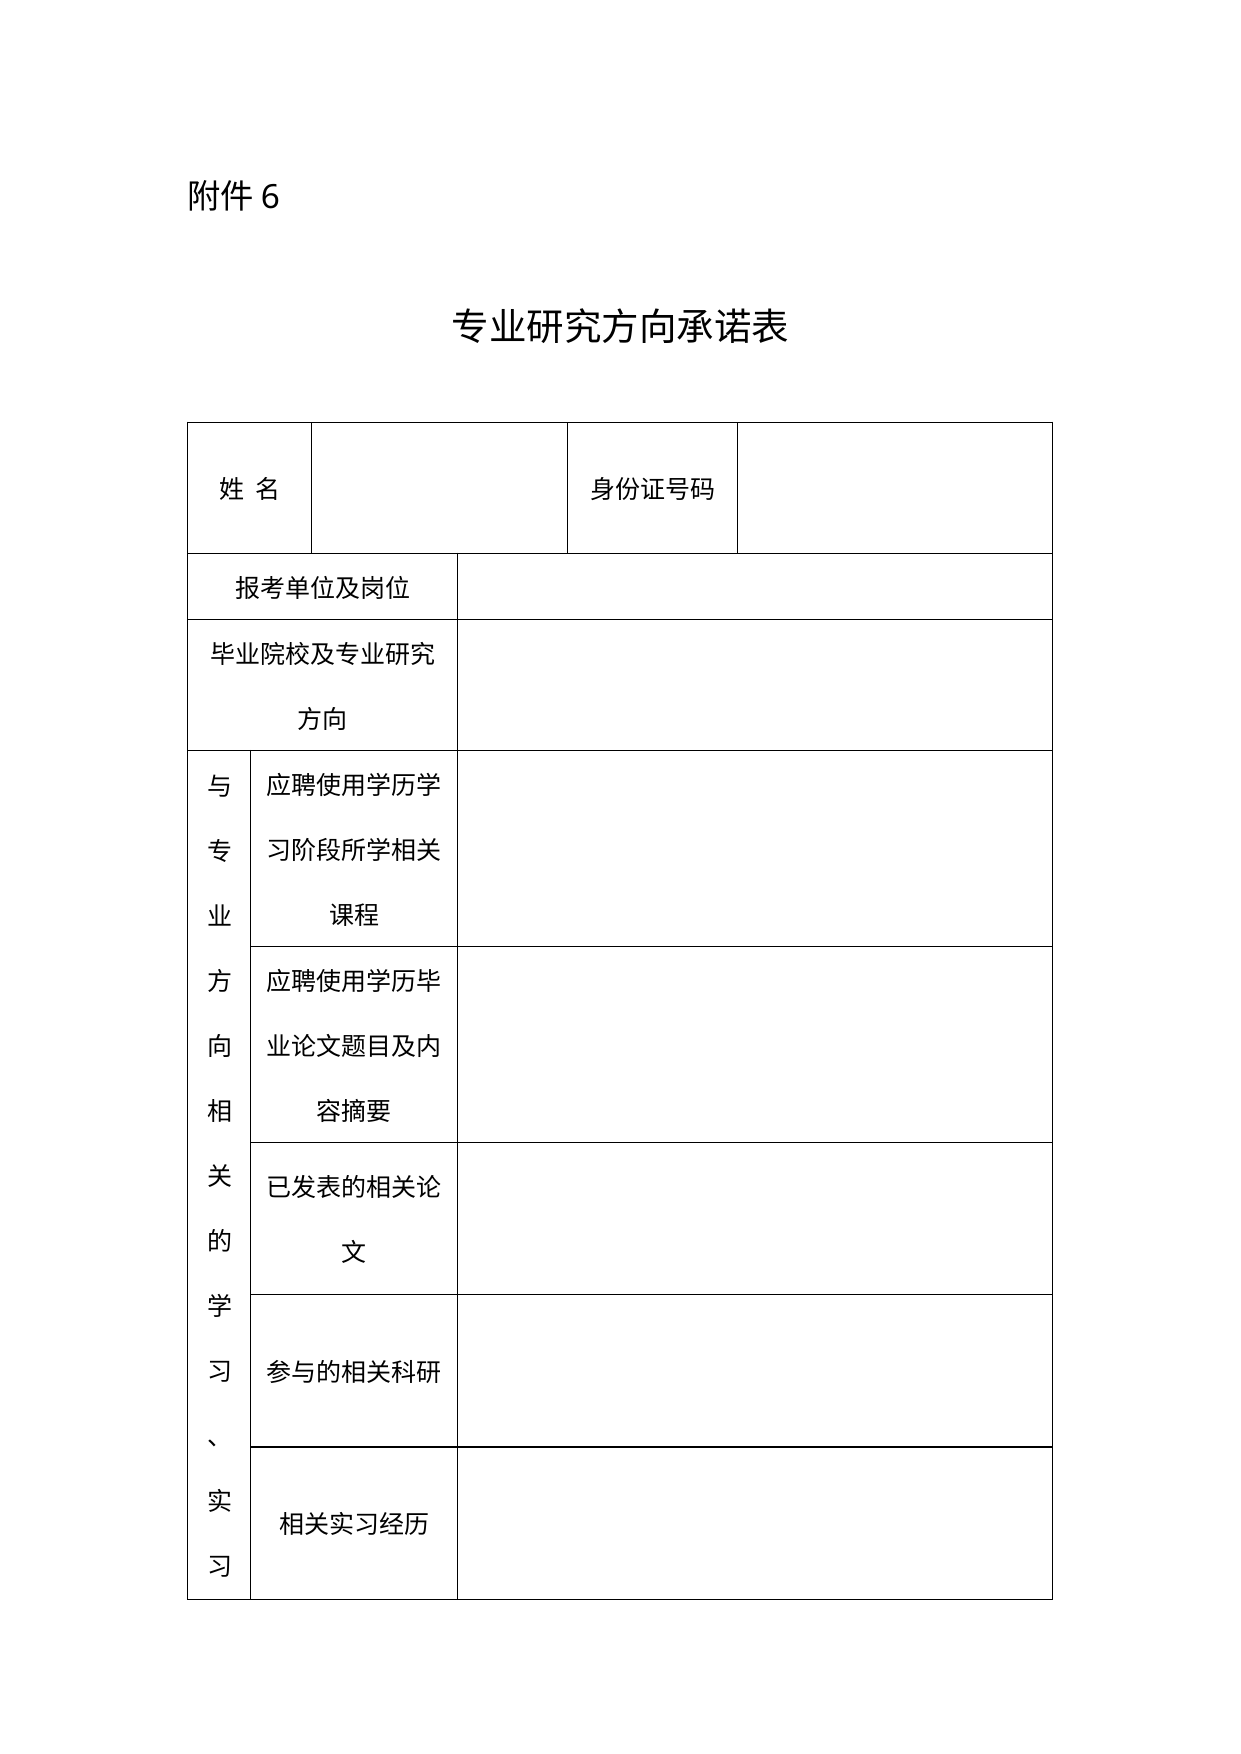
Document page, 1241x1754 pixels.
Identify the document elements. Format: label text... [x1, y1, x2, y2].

table_header 姓 名 [188, 423, 311, 553]
table_header [312, 423, 567, 553]
table_cell [458, 1143, 1052, 1294]
table_cell [458, 751, 1052, 946]
table_header 身份证号码 [568, 423, 737, 553]
table_cell [458, 554, 1052, 619]
table_cell 相关实习经历 [251, 1448, 457, 1599]
table_cell 应聘使用学历学习阶段所学相关课程 [251, 751, 457, 946]
table_cell 参与的相关科研 [251, 1295, 457, 1446]
table_cell 与专业方向相关的学习、实习等情况 [188, 751, 250, 1599]
table_cell 已发表的相关论文 [251, 1143, 457, 1294]
table_cell 应聘使用学历毕业论文题目及内容摘要 [251, 947, 457, 1142]
table_cell 报考单位及岗位 [188, 554, 457, 619]
text 专业研究方向承诺表 [187, 292, 1053, 357]
table_cell [458, 1295, 1052, 1446]
table_cell 毕业院校及专业研究方向 [188, 620, 457, 750]
table_cell [458, 620, 1052, 750]
table_cell [458, 947, 1052, 1142]
table_header [738, 423, 1052, 553]
table_cell [458, 1448, 1052, 1599]
text 附件6 [187, 162, 1053, 227]
